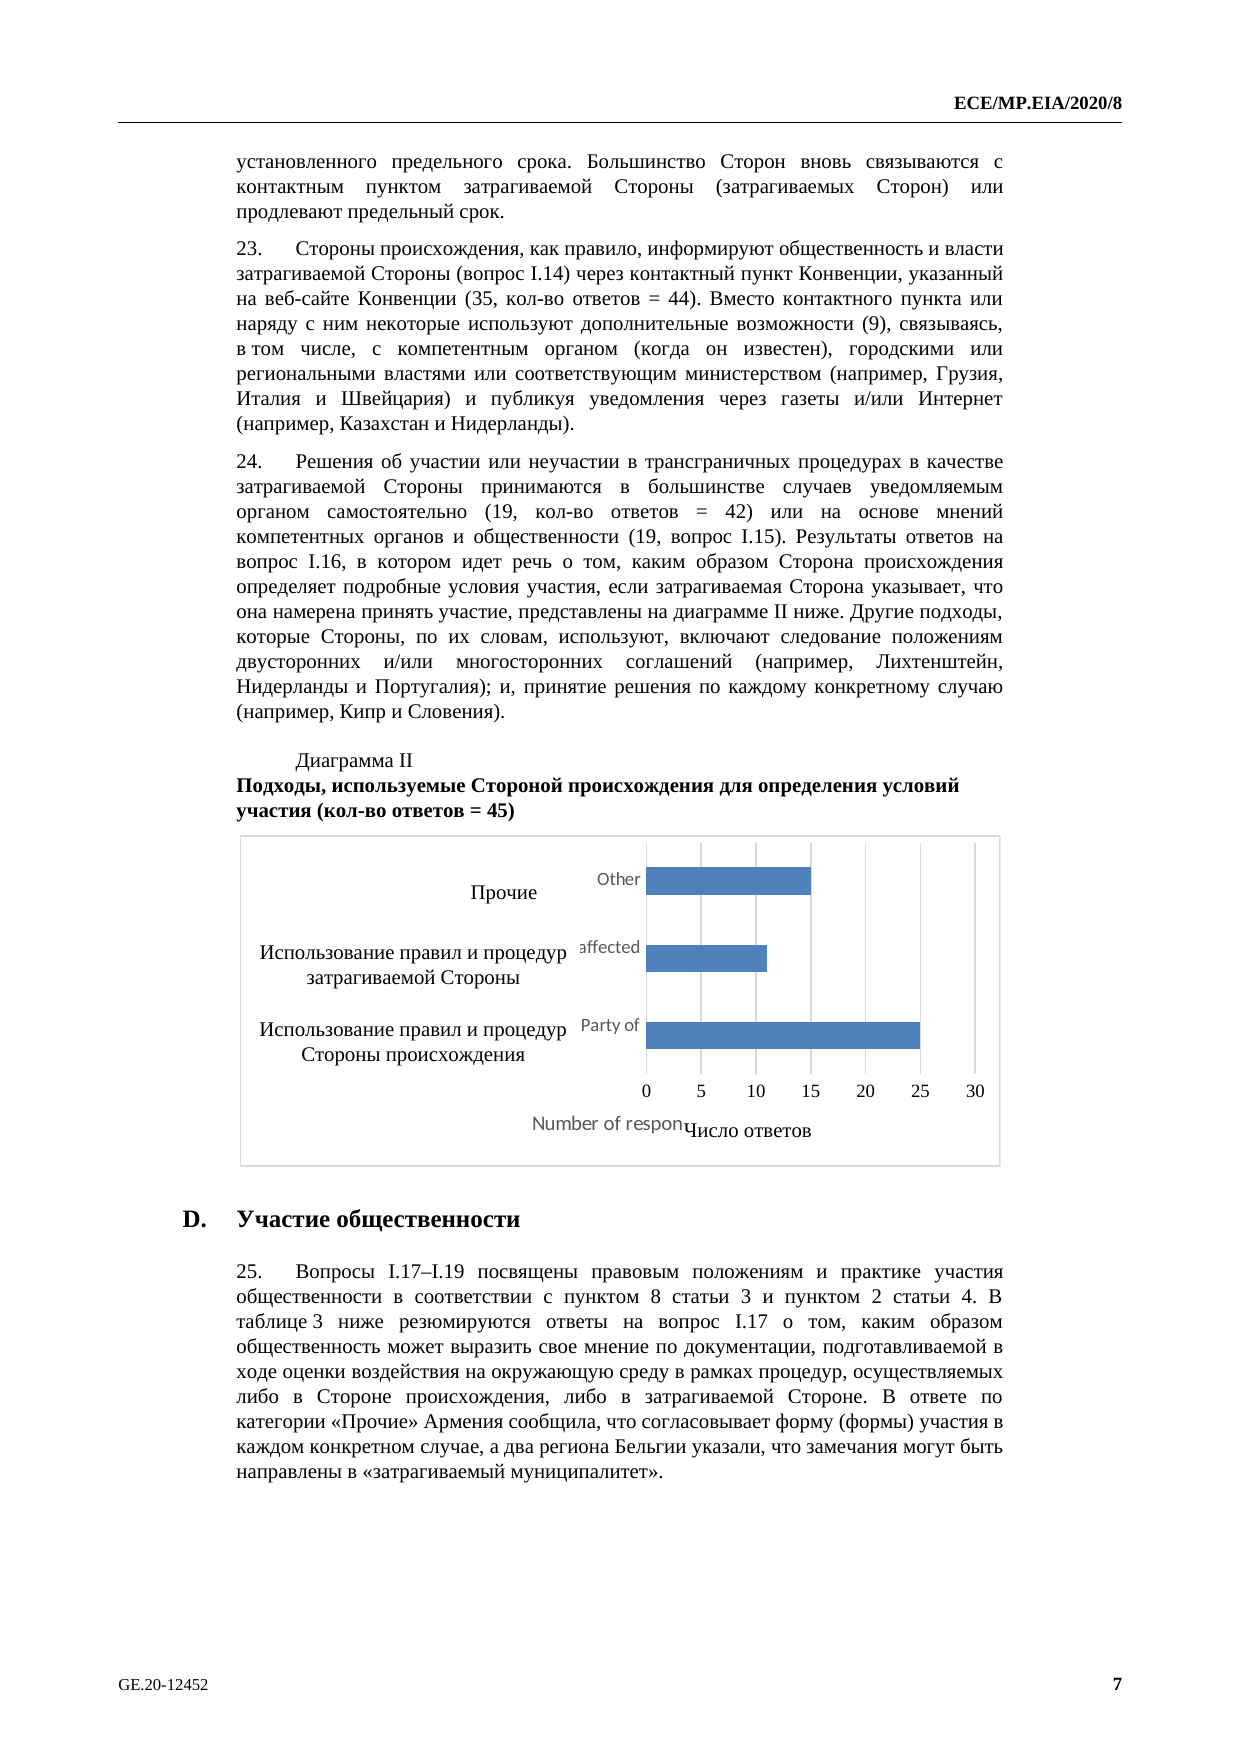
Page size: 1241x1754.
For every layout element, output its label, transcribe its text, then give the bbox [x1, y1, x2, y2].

text D. Участие общественности [118, 1204, 1004, 1233]
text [236, 148, 1004, 223]
text 23. Стороны происхождения, как правило, информируют общественность и власти затрагиваемой Стороны (вопрос I.14) через контактный пункт Конвенции, указанный на веб-сайте Конвенции (35, кол-во ответов = 44). Вместо контактного пункта или наряду с ним некоторые используют дополнительные возможности (9), связываясь, в том числе, с компетентным органом (когда он известен), городскими или региональными властями или соответствующим министерством (например, Грузия, Италия и Швейцария) и публикуя уведомления через газеты и/или Интернет (например, Казахстан и Нидерланды). [236, 235, 1004, 435]
text 24. Решения об участии или неучастии в трансграничных процедурах в качестве затрагиваемой Стороны принимаются в большинстве случаев уведомляемым органом самостоятельно (19, кол-во ответов = 42) или на основе мнений компетентных органов и общественности (19, вопрос I.15). Результаты ответов на вопрос I.16, в котором идет речь о том, каким образом Сторона происхождения определяет подробные условия участия, если затрагиваемая Сторона указывает, что она намерена принять участие, представлены на диаграмме II ниже. Другие подходы, которые Стороны, по их словам, используют, включают следование положениям двусторонних и/или многосторонних соглашений (например, Лихтенштейн, Нидерланды и Португалия); и, принятие решения по каждому конкретному случаю (например, Кипр и Словения). [236, 448, 1004, 723]
text Диаграмма II Подходы, используемые Стороной происхождения для определения условий участия (кол-во ответов = 45) [118, 748, 1004, 823]
text 25. Вопросы I.17–I.19 посвящены правовым положениям и практике участия общественности в соответствии с пунктом 8 статьи 3 и пунктом 2 статьи 4. В таблице 3 ниже резюмируются ответы на вопрос I.17 о том, каким образом общественность может выразить свое мнение по документации, подготавливаемой в ходе оценки воздействия на окружающую среду в рамках процедур, осуществляемых либо в Стороне происхождения, либо в затрагиваемой Стороне. В ответе по категории «Прочие» Армения сообщила, что согласовывает форму (формы) участия в каждом конкретном случае, а два региона Бельгии указали, что замечания могут быть направлены в «затрагиваемый муниципалитет». [236, 1258, 1004, 1483]
